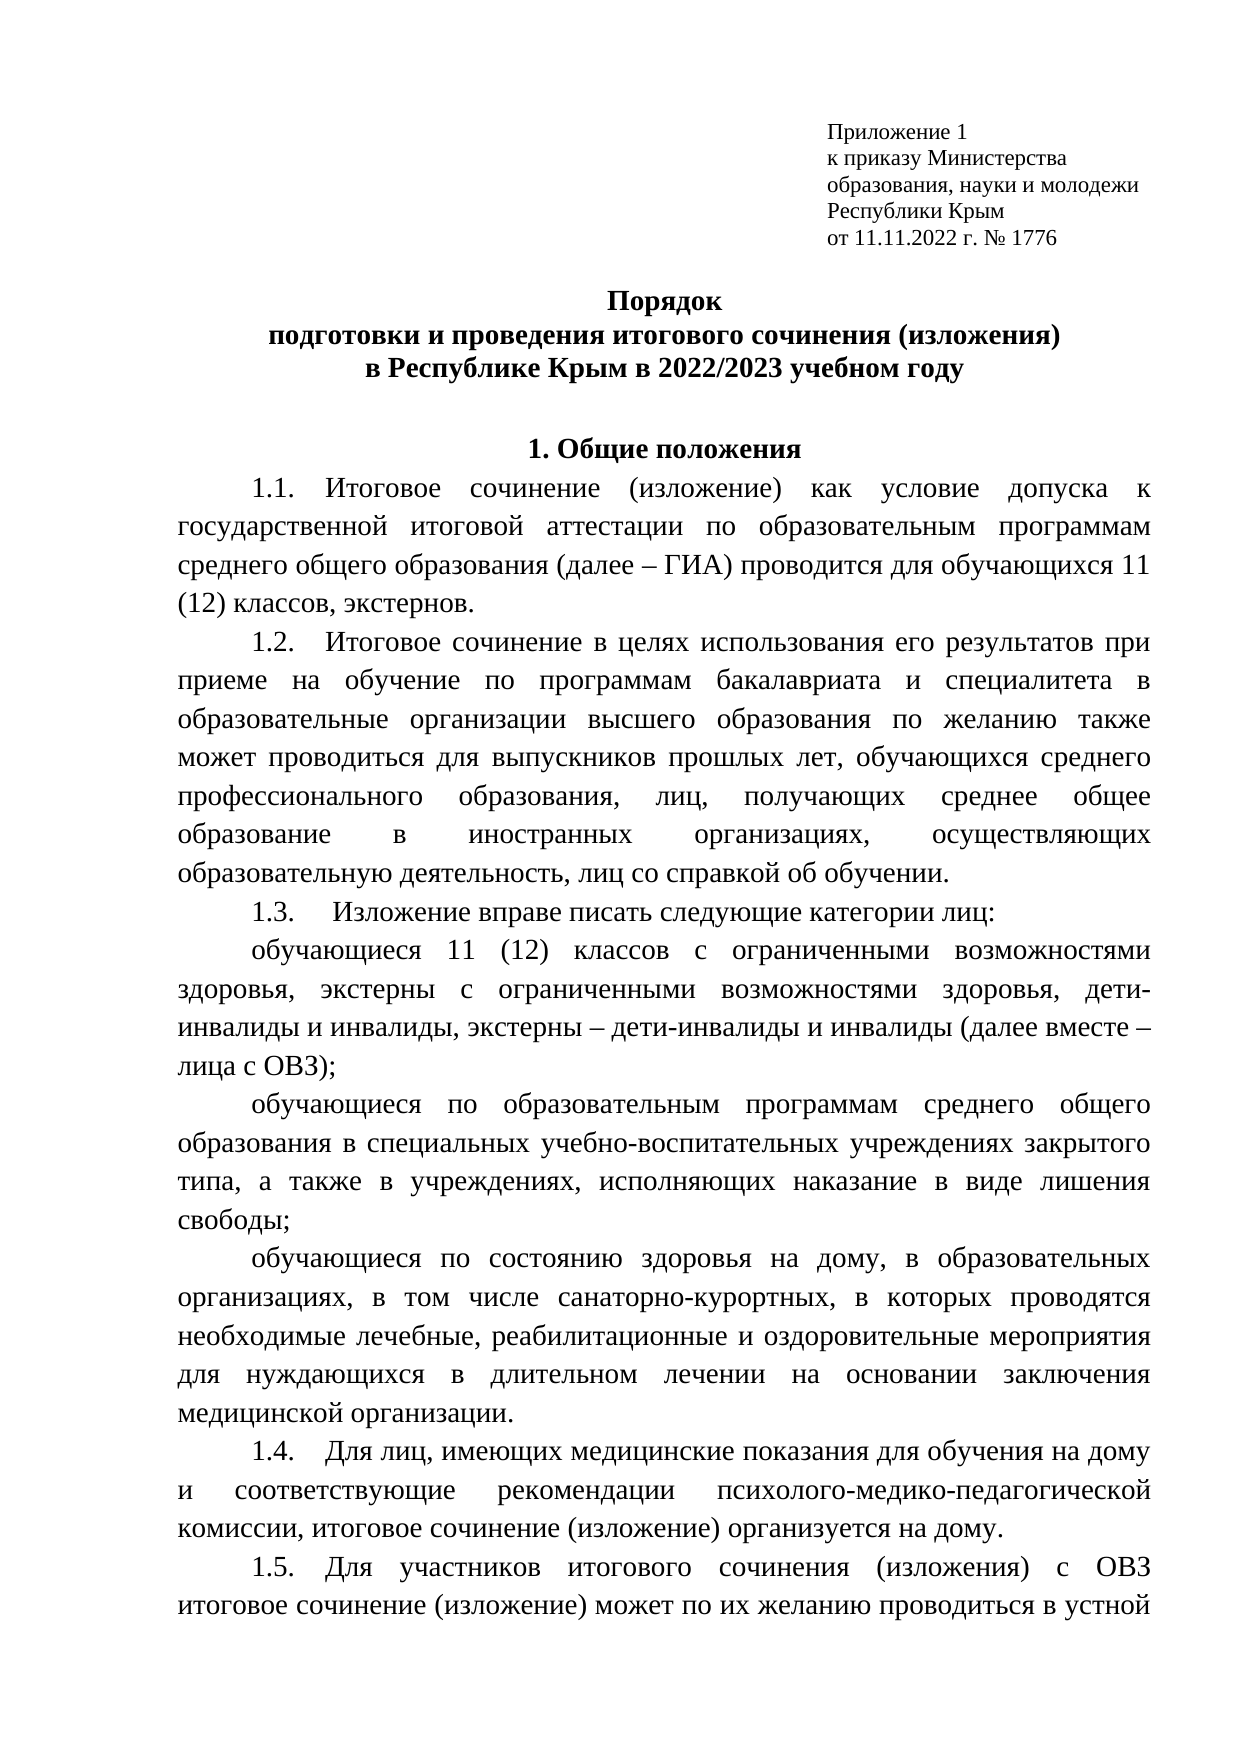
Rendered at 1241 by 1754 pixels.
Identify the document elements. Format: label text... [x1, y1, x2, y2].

list Для лиц, имеющих медицинские показания для обучения на дому и соответствующие рекомендации психолого-медико-педагогической комиссии, итоговое сочинение (изложение) организуется на дому. [177, 1433, 1152, 1544]
text 1.3. Изложение вправе писать следующие категории лиц: [177, 894, 1152, 927]
text обучающиеся по состоянию здоровья на дому, в образовательных организациях, в том числе санаторно-курортных, в которых проводятся необходимые лечебные, реабилитационные и оздоровительные мероприятия для нуждающихся в длительном лечении на основании заключения медицинской организации. [177, 1241, 1152, 1428]
text 1. Общие положения [177, 431, 1152, 465]
list Итоговое сочинение (изложение) как условие допуска к государственной итоговой аттестации по образовательным программам среднего общего образования (далее – ГИА) проводится для обучающихся 11 (12) классов, экстернов. [177, 470, 1152, 619]
text подготовки и проведения итогового сочинения (изложения) [177, 317, 1152, 351]
text от 11.11.2022 г. № 1776 [827, 223, 1152, 250]
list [177, 1549, 1152, 1621]
text обучающиеся по образовательным программам среднего общего образования в специальных учебно-воспитательных учреждениях закрытого типа, а также в учреждениях, исполняющих наказание в виде лишения свободы; [177, 1086, 1152, 1236]
text обучающиеся 11 (12) классов с ограниченными возможностями здоровья, экстерны с ограниченными возможностями здоровья, дети-инвалиды и инвалиды, экстерны – дети-инвалиды и инвалиды (далее вместе – лица с ОВЗ); [177, 932, 1152, 1081]
text к приказу Министерства образования, науки и молодежи Республики Крым [827, 144, 1152, 223]
text Приложение 1 [827, 118, 1152, 144]
text в Республике Крым в 2022/2023 учебном году [177, 351, 1152, 384]
list Итоговое сочинение в целях использования его результатов при приеме на обучение по программам бакалавриата и специалитета в образовательные организации высшего образования по желанию также может проводиться для выпускников прошлых лет, обучающихся среднего профессионального образования, лиц, получающих среднее общее образование в иностранных организациях, осуществляющих образовательную деятельность, лиц со справкой об обучении. [177, 624, 1152, 889]
text Порядок [177, 283, 1152, 317]
